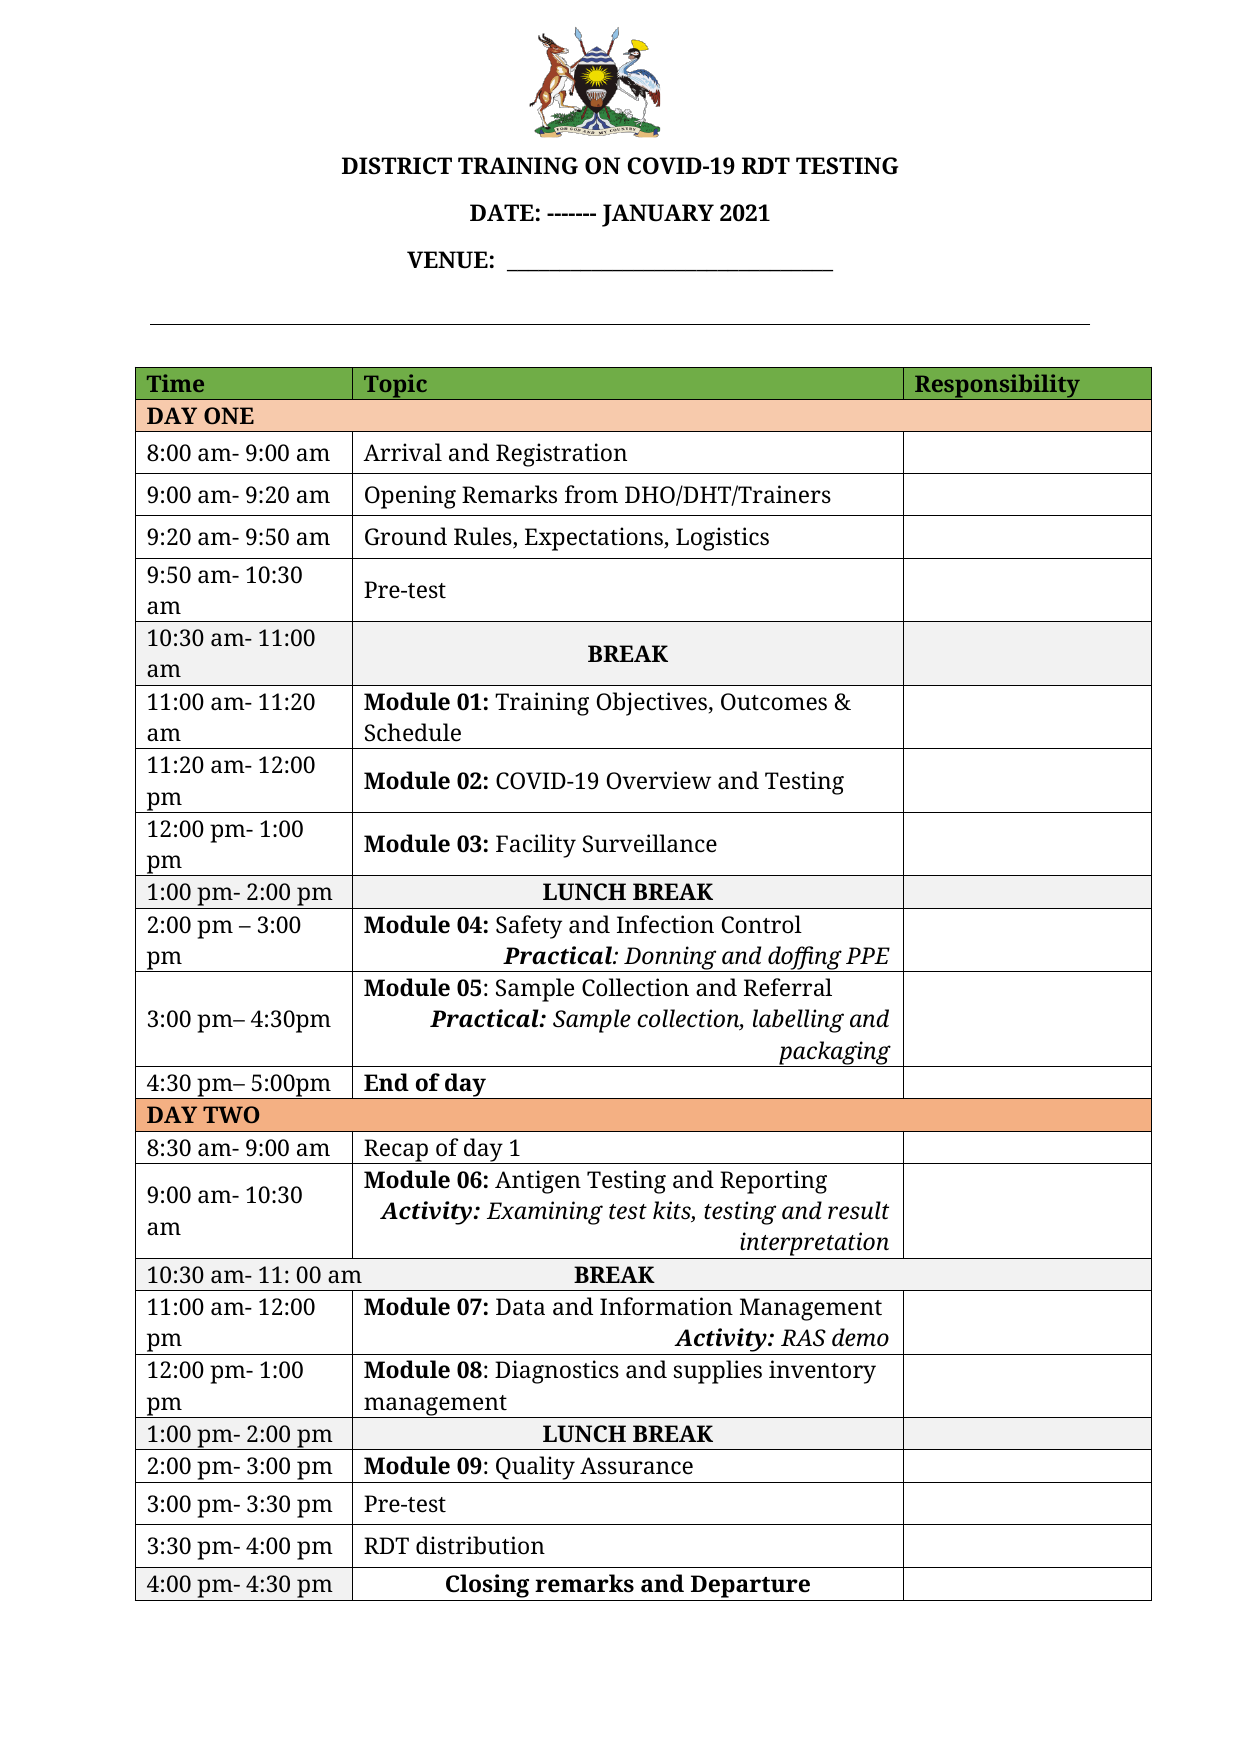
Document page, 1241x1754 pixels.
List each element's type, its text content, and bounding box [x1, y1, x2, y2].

table_cell 10:30 am- 11: 00 am BREAK [136, 1259, 1151, 1290]
table_cell 3:30 pm- 4:00 pm [136, 1525, 352, 1567]
table_cell 10:30 am- 11:00 am [136, 622, 352, 685]
table_cell Pre-test [353, 559, 903, 621]
table_cell 9:20 am- 9:50 am [136, 516, 352, 558]
table_cell Module 08: Diagnostics and supplies inventory management [353, 1355, 903, 1417]
table_cell Closing remarks and Departure [353, 1568, 903, 1600]
table_cell Module 01: Training Objectives, Outcomes & Schedule [353, 686, 903, 748]
text DATE: ------- JANUARY 2021 [150, 197, 1090, 228]
table_cell DAY TWO [136, 1099, 1151, 1131]
table_cell [904, 686, 1151, 748]
table_cell 12:00 pm- 1:00 pm [136, 813, 352, 875]
table_cell [904, 474, 1151, 515]
table_cell 11:00 am- 12:00 pm [136, 1291, 352, 1353]
table_cell [904, 749, 1151, 812]
table_cell [904, 1067, 1151, 1098]
table_cell 3:00 pm- 3:30 pm [136, 1483, 352, 1524]
table_cell [904, 1450, 1151, 1482]
table_cell LUNCH BREAK [353, 1418, 903, 1449]
table_cell Ground Rules, Expectations, Logistics [353, 516, 903, 558]
table_cell Module 04: Safety and Infection Control Practical: Donning and doffing PPE [353, 909, 903, 971]
table_cell [904, 813, 1151, 875]
table_cell 9:50 am- 10:30 am [136, 559, 352, 621]
table_header Topic [353, 368, 903, 399]
table_cell LUNCH BREAK [353, 876, 903, 908]
table_cell 11:00 am- 11:20 am [136, 686, 352, 748]
table_cell [904, 432, 1151, 473]
table_cell 3:00 pm– 4:30pm [136, 972, 352, 1066]
table_cell [904, 1355, 1151, 1417]
table_cell 2:00 pm- 3:00 pm [136, 1450, 352, 1482]
text VENUE: _______________________________ [150, 244, 1090, 275]
table_cell Opening Remarks from DHO/DHT/Trainers [353, 474, 903, 515]
table_cell Module 09: Quality Assurance [353, 1450, 903, 1482]
table_cell [904, 1568, 1151, 1600]
table_cell Module 05: Sample Collection and Referral Practical: Sample collection, labelling and packaging [353, 972, 903, 1066]
table_cell [904, 1164, 1151, 1258]
table_cell [904, 1132, 1151, 1163]
table_cell [904, 622, 1151, 685]
table_cell [904, 909, 1151, 971]
table_cell 2:00 pm – 3:00 pm [136, 909, 352, 971]
table_cell [904, 1525, 1151, 1567]
table_cell 9:00 am- 10:30 am [136, 1164, 352, 1258]
table_cell [904, 516, 1151, 558]
table_cell BREAK [353, 622, 903, 685]
table_cell Pre-test [353, 1483, 903, 1524]
table_cell 8:00 am- 9:00 am [136, 432, 352, 473]
table_cell [904, 1291, 1151, 1353]
table_cell [904, 876, 1151, 908]
table_header Responsibility [904, 368, 1151, 399]
table_cell DAY ONE [136, 400, 1151, 431]
table_cell 1:00 pm- 2:00 pm [136, 1418, 352, 1449]
table_cell Module 07: Data and Information Management Activity: RAS demo [353, 1291, 903, 1353]
picture [528, 26, 660, 137]
table_cell 4:00 pm- 4:30 pm [136, 1568, 352, 1600]
table_cell Module 06: Antigen Testing and Reporting Activity: Examining test kits, testing and result interpretation [353, 1164, 903, 1258]
table_cell 1:00 pm- 2:00 pm [136, 876, 352, 908]
table_cell [904, 972, 1151, 1066]
table_cell 12:00 pm- 1:00 pm [136, 1355, 352, 1417]
table_cell Module 03: Facility Surveillance [353, 813, 903, 875]
table_header Time [136, 368, 352, 399]
table_cell 8:30 am- 9:00 am [136, 1132, 352, 1163]
table_cell Arrival and Registration [353, 432, 903, 473]
table_cell [904, 559, 1151, 621]
table_cell [904, 1418, 1151, 1449]
table_cell [904, 1483, 1151, 1524]
text DISTRICT TRAINING ON COVID-19 RDT TESTING [150, 150, 1090, 181]
table_cell Module 02: COVID-19 Overview and Testing [353, 749, 903, 812]
table_cell RDT distribution [353, 1525, 903, 1567]
table_cell 4:30 pm– 5:00pm [136, 1067, 352, 1098]
table_cell End of day [353, 1067, 903, 1098]
table_cell 9:00 am- 9:20 am [136, 474, 352, 515]
table_cell 11:20 am- 12:00 pm [136, 749, 352, 812]
table_cell Recap of day 1 [353, 1132, 903, 1163]
